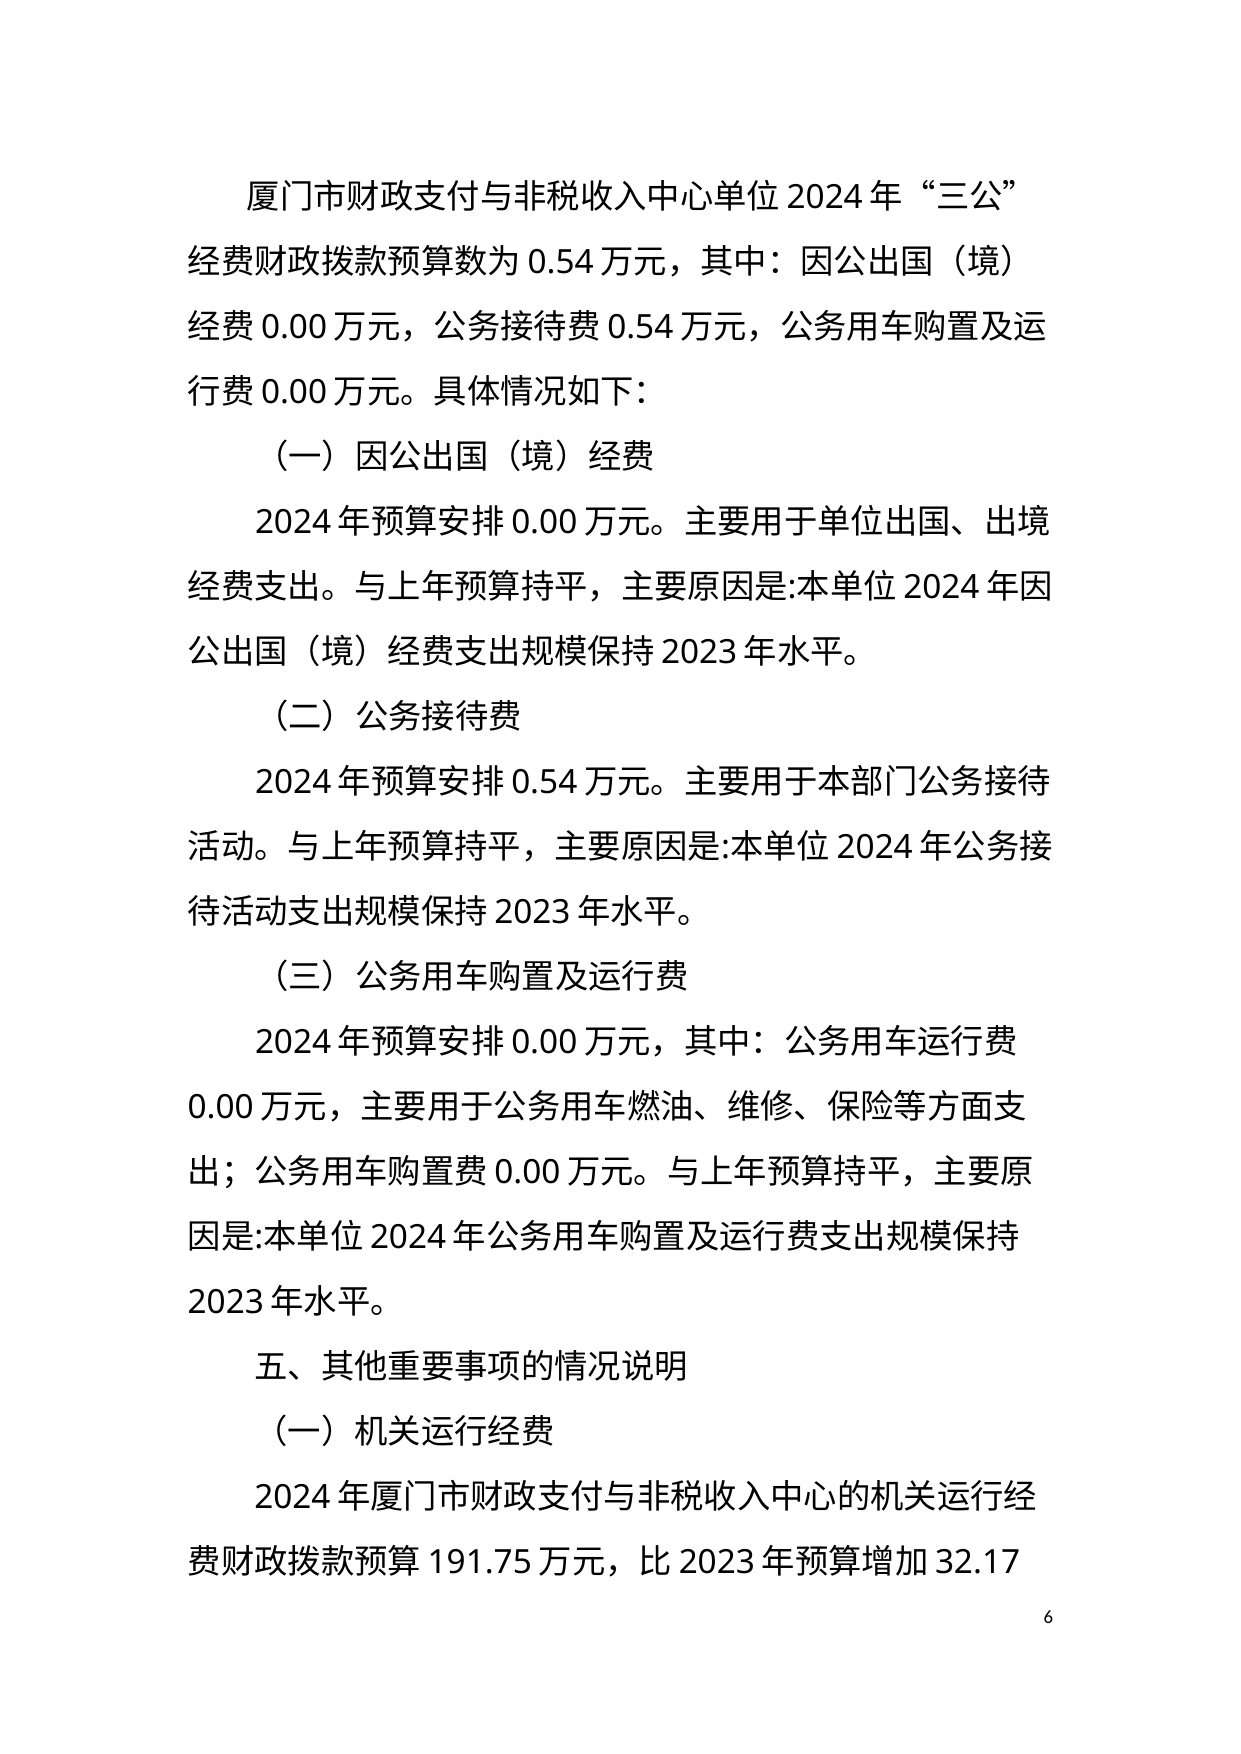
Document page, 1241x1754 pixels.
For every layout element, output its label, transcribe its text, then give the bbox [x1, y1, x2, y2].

text 五、其他重要事项的情况说明 [187, 1332, 1053, 1397]
text （三）公务用车购置及运行费 [187, 942, 1053, 1007]
text 厦门市财政支付与非税收入中心单位2024年“三公”经费财政拨款预算数为0.54万元，其中：因公出国（境）经费0.00万元，公务接待费0.54万元，公务用车购置及运行费0.00万元。具体情况如下： [187, 162, 1053, 422]
text 2024年预算安排0.54万元。主要用于本部门公务接待活动。与上年预算持平，主要原因是:本单位2024年公务接待活动支出规模保持2023年水平。 [187, 747, 1053, 942]
text （一）机关运行经费 [187, 1397, 1053, 1462]
text （二）公务接待费 [187, 682, 1053, 747]
text 2024年预算安排0.00万元。主要用于单位出国、出境经费支出。与上年预算持平，主要原因是:本单位2024年因公出国（境）经费支出规模保持2023年水平。 [187, 487, 1053, 682]
text （一）因公出国（境）经费 [187, 422, 1053, 487]
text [187, 1462, 1053, 1592]
text 2024年预算安排0.00万元，其中：公务用车运行费0.00万元，主要用于公务用车燃油、维修、保险等方面支出；公务用车购置费0.00万元。与上年预算持平，主要原因是:本单位2024年公务用车购置及运行费支出规模保持2023年水平。 [187, 1007, 1053, 1332]
